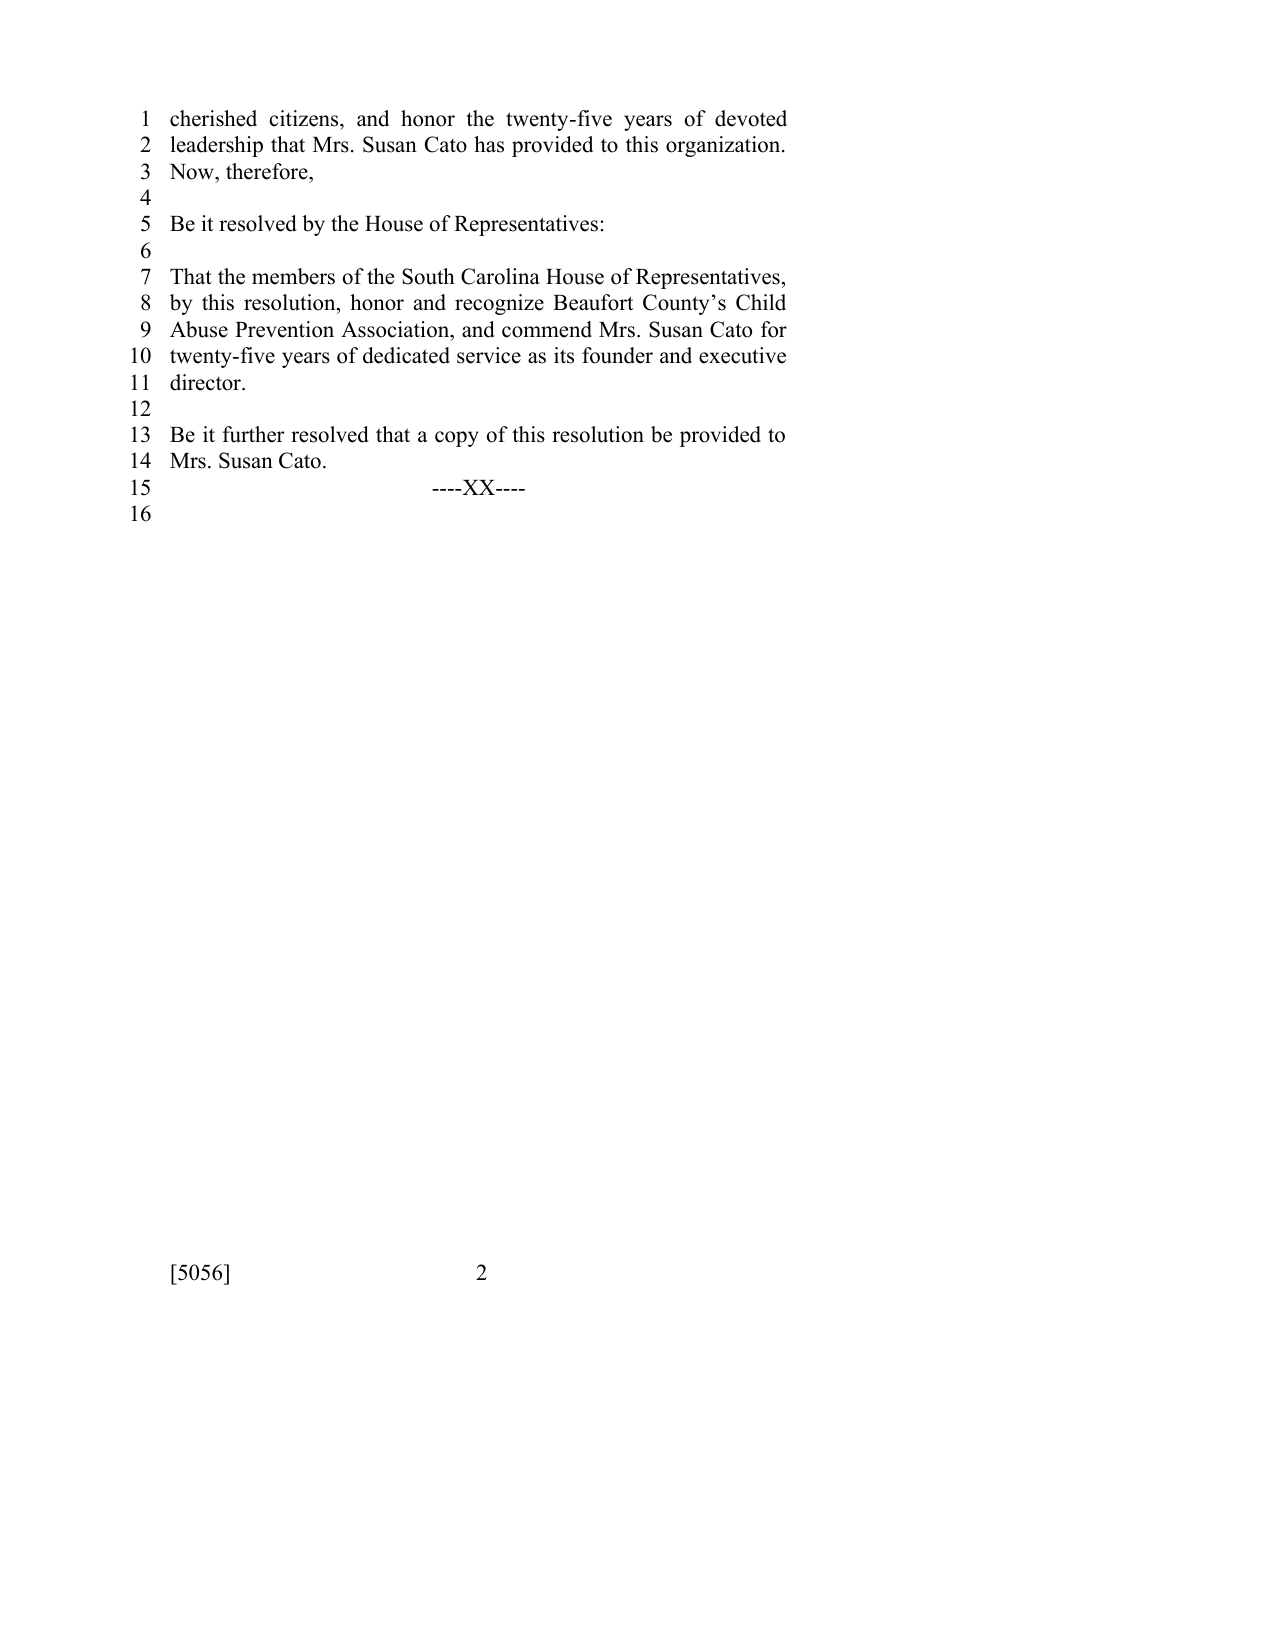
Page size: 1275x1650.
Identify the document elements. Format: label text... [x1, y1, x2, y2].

text That the members of the South Carolina House of Representatives, by this resolution, honor and recognize Beaufort County’s Child Abuse Prevention Association, and commend Mrs. Susan Cato for twenty-five years of dedicated service as its founder and executive director. [169, 263, 787, 395]
text Be it further resolved that a copy of this resolution be provided to Mrs. Susan Cato. [169, 421, 787, 474]
text Be it resolved by the House of Representatives: [169, 210, 787, 237]
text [169, 105, 787, 184]
text ----XX---- [169, 474, 787, 500]
